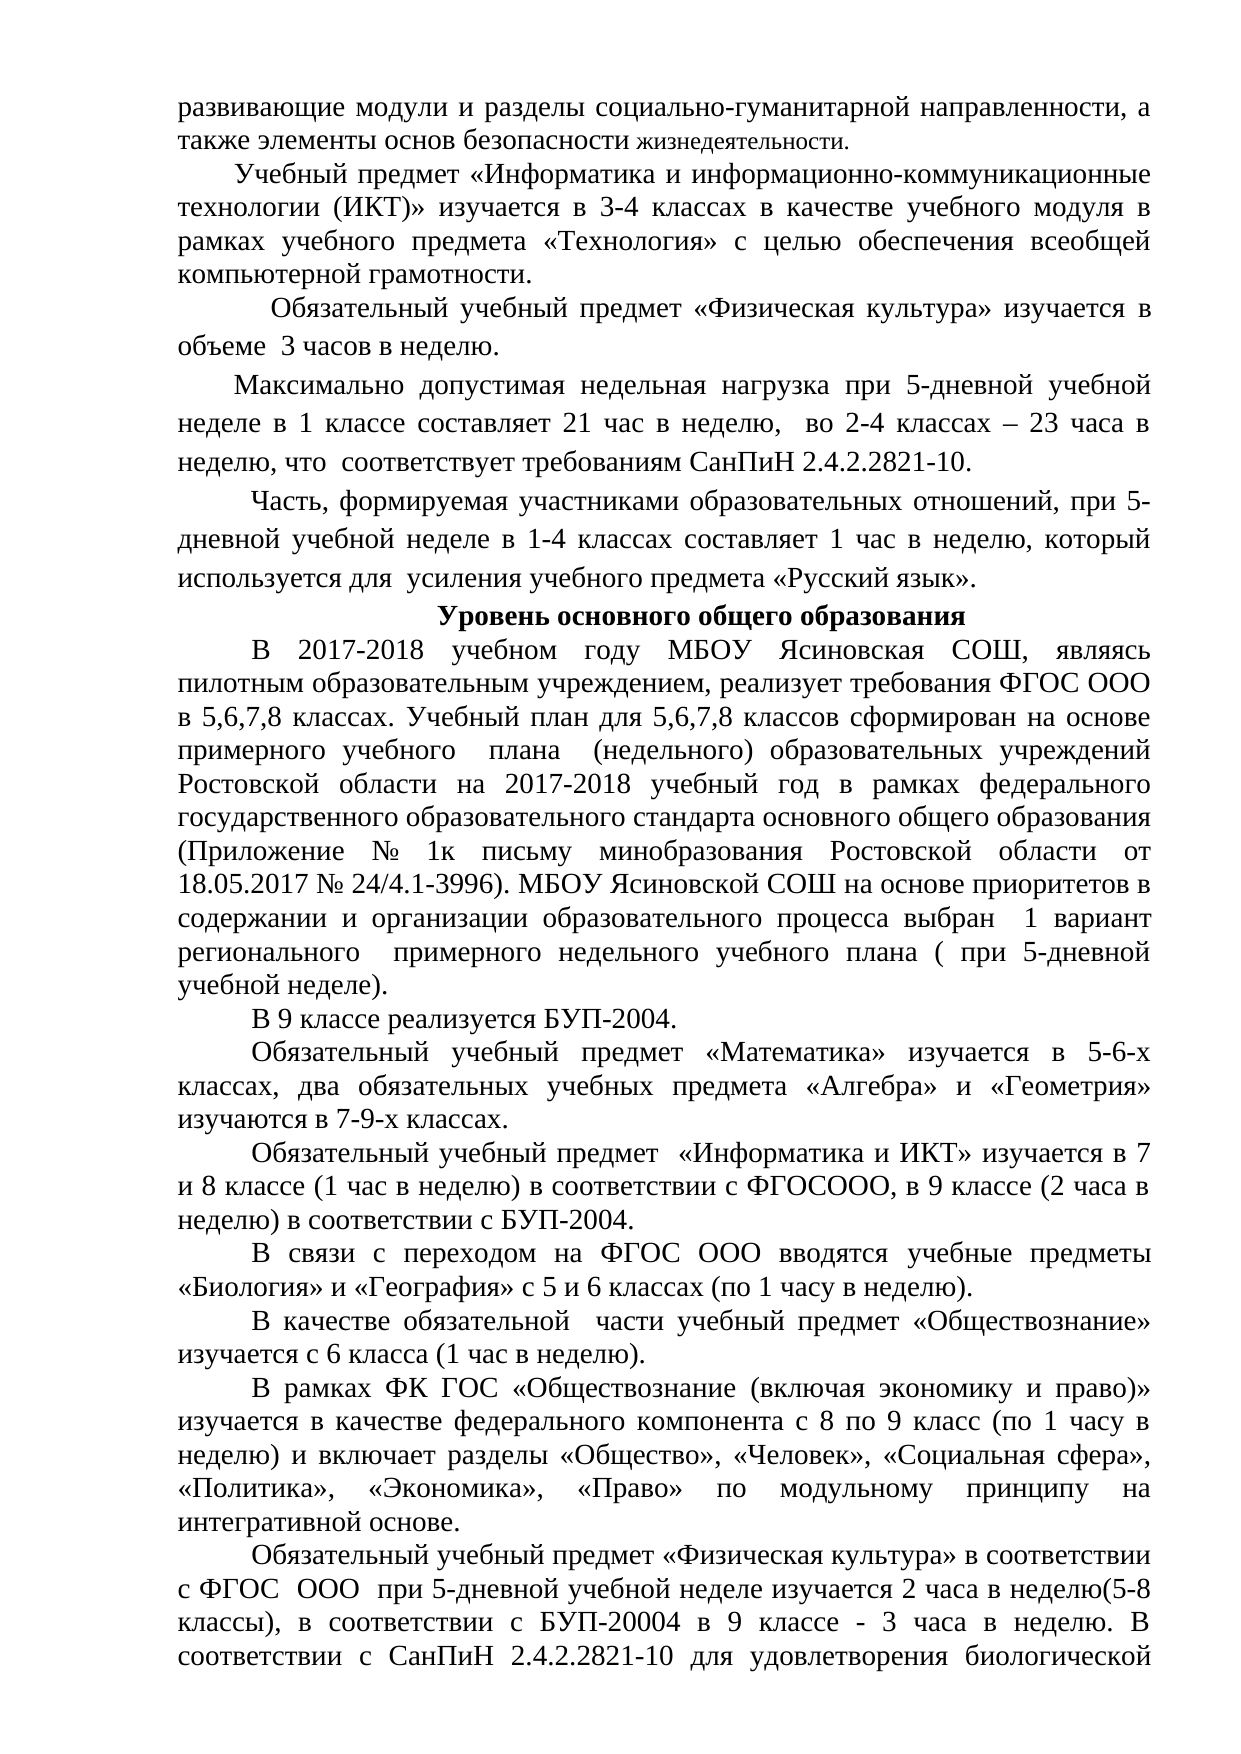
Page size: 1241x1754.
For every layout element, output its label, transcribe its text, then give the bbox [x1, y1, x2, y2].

text Уровень основного общего образования [177, 598, 1152, 632]
text Обязательный учебный предмет «Физическая культура» изучается в объеме 3 часов в неделю. [177, 290, 1152, 362]
text В 2017-2018 учебном году МБОУ Ясиновская СОШ, являясь пилотным образовательным учреждением, реализует требования ФГОС ООО в 5,6,7,8 классах. Учебный план для 5,6,7,8 классов сформирован на основе примерного учебного плана (недельного) образовательных учреждений Ростовской области на 2017-2018 учебный год в рамках федерального государственного образовательного стандарта основного общего образования (Приложение № 1к письму минобразования Ростовской области от 18.05.2017 № 24/4.1-3996). МБОУ Ясиновской СОШ на основе приоритетов в содержании и организации образовательного процесса выбран 1 вариант регионального примерного недельного учебного плана ( при 5-дневной учебной неделе). [177, 632, 1152, 1001]
text В 9 классе реализуется БУП-2004. [177, 1001, 1152, 1034]
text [177, 1537, 1152, 1672]
text Максимально допустимая недельная нагрузка при 5-дневной учебной неделе в 1 классе составляет 21 час в неделю, во 2-4 классах – 23 часа в неделю, что соответствует требованиям СанПиН 2.4.2.2821-10. [177, 367, 1152, 478]
text В качестве обязательной части учебный предмет «Обществознание» изучается с 6 класса (1 час в неделю). [177, 1303, 1152, 1370]
text В связи с переходом на ФГОС ООО вводятся учебные предметы «Биология» и «География» с 5 и 6 классах (по 1 часу в неделю). [177, 1236, 1152, 1303]
text Учебный предмет «Информатика и информационно-коммуникационные технологии (ИКТ)» изучается в 3-4 классах в качестве учебного модуля в рамках учебного предмета «Технология» с целью обеспечения всеобщей компьютерной грамотности. [177, 156, 1152, 290]
text В рамках ФК ГОС «Обществознание (включая экономику и право)» изучается в качестве федерального компонента с 8 по 9 класс (по 1 часу в неделю) и включает разделы «Общество», «Человек», «Социальная сфера», «Политика», «Экономика», «Право» по модульному принципу на интегративной основе. [177, 1370, 1152, 1537]
text Часть, формируемая участниками образовательных отношений, при 5-дневной учебной неделе в 1-4 классах составляет 1 час в неделю, который используется для усиления учебного предмета «Русский язык». [177, 483, 1152, 593]
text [177, 89, 1152, 156]
text Обязательный учебный предмет «Информатика и ИКТ» изучается в 7 и 8 классе (1 час в неделю) в соответствии с ФГОСООО, в 9 классе (2 часа в неделю) в соответствии с БУП-2004. [177, 1135, 1152, 1236]
text Обязательный учебный предмет «Математика» изучается в 5-6-х классах, два обязательных учебных предмета «Алгебра» и «Геометрия» изучаются в 7-9-х классах. [177, 1034, 1152, 1135]
